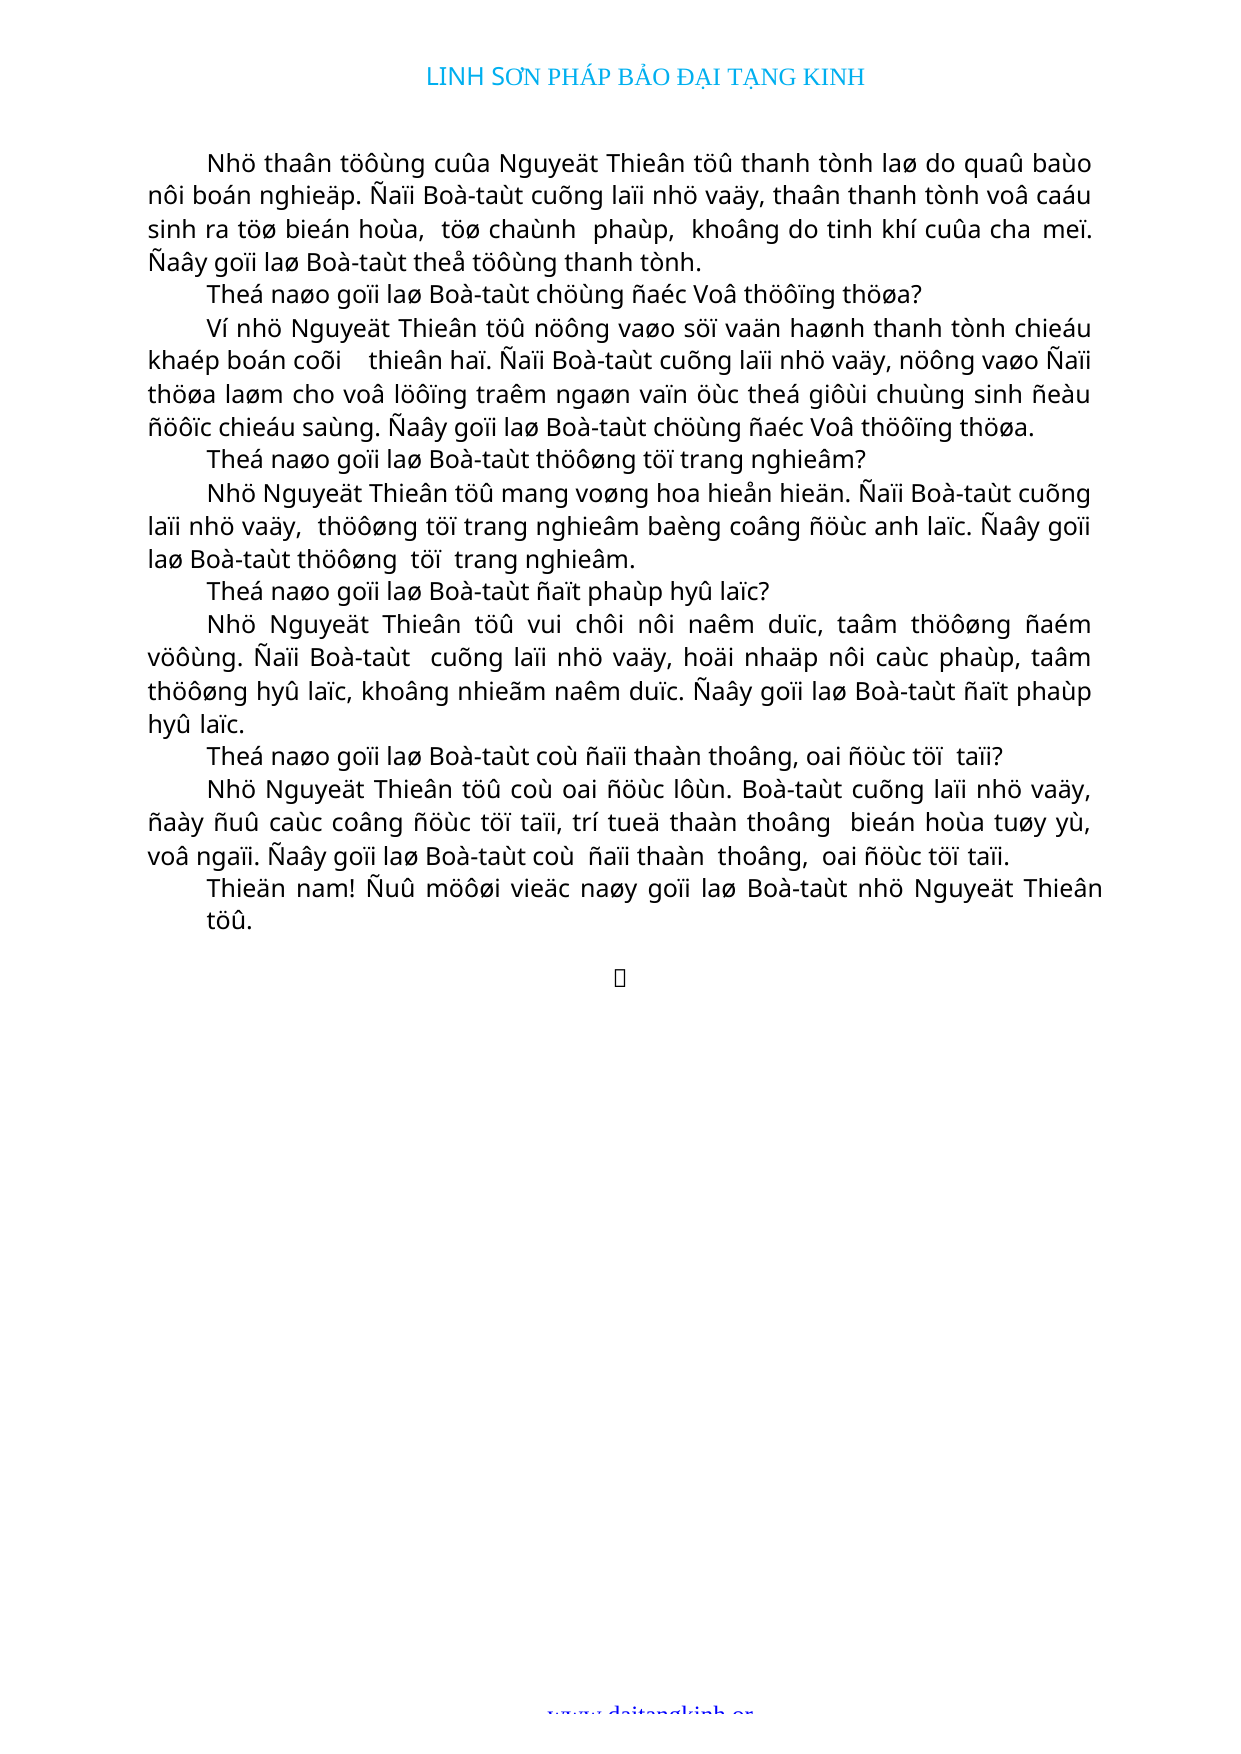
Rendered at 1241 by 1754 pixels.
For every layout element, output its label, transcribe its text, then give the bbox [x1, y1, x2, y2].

text Theá naøo goïi laø Boà-taùt chöùng ñaéc Voâ thöôïng thöøa? [206, 279, 1105, 310]
text Nhö Nguyeät Thieân töû vui chôi nôi naêm duïc, taâm thöôøng ñaém vöôùng. Ñaïi Boà-taùt cuõng laïi nhö vaäy, hoäi nhaäp nôi caùc phaùp, taâm thöôøng hyû laïc, khoâng nhieãm naêm duïc. Ñaây goïi laø Boà-taùt ñaït phaùp hyû laïc. [147, 607, 1093, 741]
text Nhö Nguyeät Thieân töû coù oai ñöùc lôùn. Boà-taùt cuõng laïi nhö vaäy, ñaày ñuû caùc coâng ñöùc töï taïi, trí tueä thaàn thoâng bieán hoùa tuøy yù, voâ ngaïi. Ñaây goïi laø Boà-taùt coù ñaïi thaàn thoâng, oai ñöùc töï taïi. [147, 772, 1093, 872]
text Theá naøo goïi laø Boà-taùt coù ñaïi thaàn thoâng, oai ñöùc töï taïi? [206, 741, 1105, 772]
text Ví nhö Nguyeät Thieân töû nöông vaøo söï vaän haønh thanh tònh chieáu khaép boán coõi thieân haï. Ñaïi Boà-taùt cuõng laïi nhö vaäy, nöông vaøo Ñaïi thöøa laøm cho voâ löôïng traêm ngaøn vaïn öùc theá giôùi chuùng sinh ñeàu ñöôïc chieáu saùng. Ñaây goïi laø Boà-taùt chöùng ñaéc Voâ thöôïng thöøa. [147, 310, 1093, 444]
text  [135, 961, 1104, 995]
text Nhö thaân töôùng cuûa Nguyeät Thieân töû thanh tònh laø do quaû baùo nôi boán nghieäp. Ñaïi Boà-taùt cuõng laïi nhö vaäy, thaân thanh tònh voâ caáu sinh ra töø bieán hoùa, töø chaùnh phaùp, khoâng do tinh khí cuûa cha meï. Ñaây goïi laø Boà-taùt theå töôùng thanh tònh. [147, 145, 1093, 279]
text Theá naøo goïi laø Boà-taùt thöôøng töï trang nghieâm? [206, 444, 1105, 475]
text Thieän nam! Ñuû möôøi vieäc naøy goïi laø Boà-taùt nhö Nguyeät Thieân töû. [206, 872, 1105, 935]
text Theá naøo goïi laø Boà-taùt ñaït phaùp hyû laïc? [206, 576, 1105, 607]
text Nhö Nguyeät Thieân töû mang voøng hoa hieån hieän. Ñaïi Boà-taùt cuõng laïi nhö vaäy, thöôøng töï trang nghieâm baèng coâng ñöùc anh laïc. Ñaây goïi laø Boà-taùt thöôøng töï trang nghieâm. [147, 475, 1093, 576]
